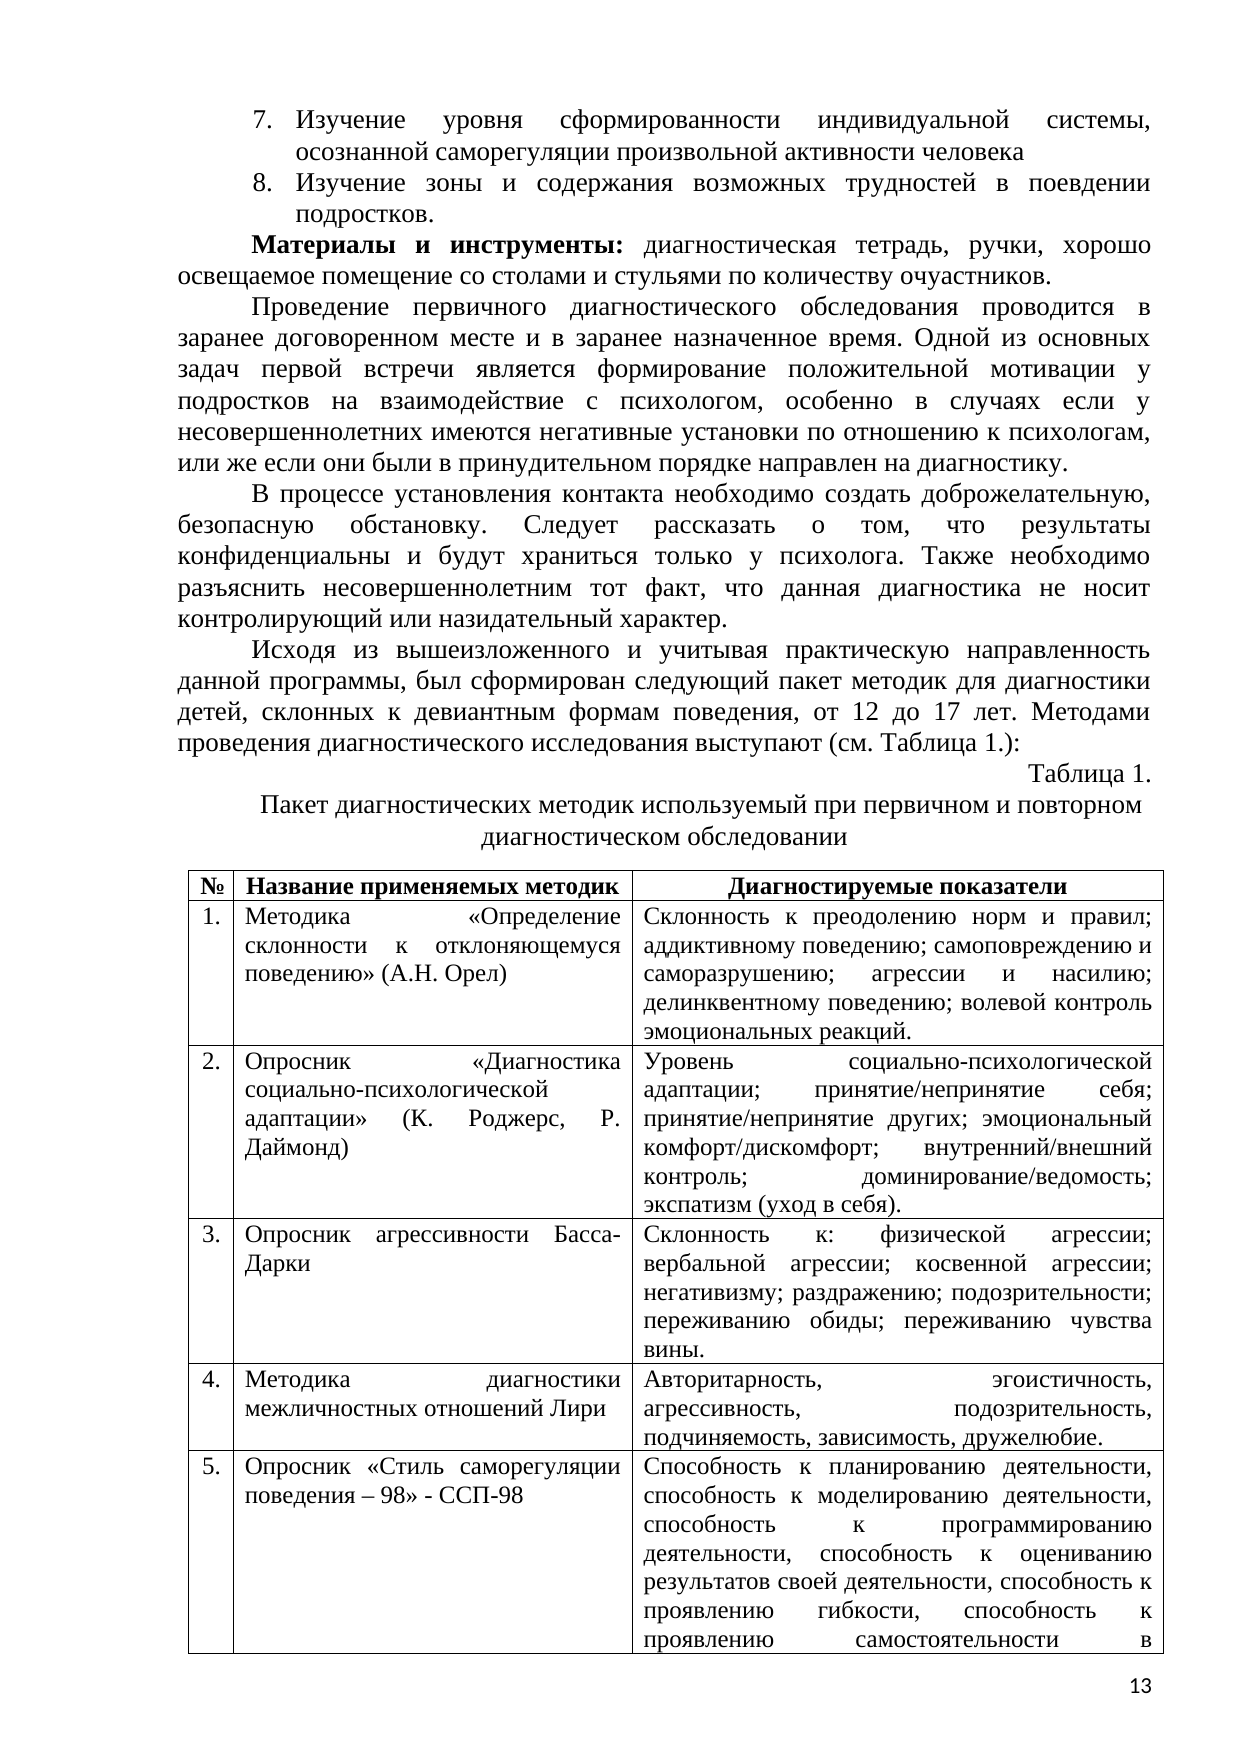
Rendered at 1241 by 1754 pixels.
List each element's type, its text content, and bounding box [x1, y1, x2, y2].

text В процессе установления контакта необходимо создать доброжелательную, безопасную обстановку. Следует рассказать о том, что результаты конфиденциальны и будут храниться только у психолога. Также необходимо разъяснить несовершеннолетним тот факт, что данная диагностика не носит контролирующий или назидательный характер. [177, 477, 1152, 633]
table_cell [234, 1451, 632, 1653]
text Проведение первичного диагностического обследования проводится в заранее договоренном месте и в заранее назначенное время. Одной из основных задач первой встречи является формирование положительной мотивации у подростков на взаимодействие с психологом, особенно в случаях если у несовершеннолетних имеются негативные установки по отношению к психологам, или же если они были в принудительном порядке направлен на диагностику. [177, 290, 1152, 477]
table_cell Склонность к: физической агрессии; вербальной агрессии; косвенной агрессии; негативизму; раздражению; подозрительности; переживанию обиды; переживанию чувства вины. [633, 1219, 1163, 1363]
table_cell Методика диагностики межличностных отношений Лири [234, 1364, 632, 1450]
table_cell 5. [189, 1451, 233, 1653]
table_header Название применяемых методик [234, 871, 632, 900]
table_cell 4. [189, 1364, 233, 1450]
table_cell 3. [189, 1219, 233, 1363]
table_cell Уровень социально-психологической адаптации; принятие/непринятие себя; принятие/непринятие других; эмоциональный комфорт/дискомфорт; внутренний/внешний контроль; доминирование/ведомость; экспатизм (уход в себя). [633, 1046, 1163, 1218]
text Пакет диагностических методик используемый при первичном и повторном диагностическом обследовании [177, 789, 1152, 851]
text Материалы и инструменты: диагностическая тетрадь, ручки, хорошо освещаемое помещение со столами и стульями по количеству очуастников. [177, 228, 1152, 290]
table_cell 1. [189, 901, 233, 1045]
table_cell Авторитарность, эгоистичность, агрессивность, подозрительность, подчиняемость, зависимость, дружелюбие. [633, 1364, 1163, 1450]
table_cell 2. [189, 1046, 233, 1218]
text Таблица 1. [177, 757, 1152, 789]
table_header № [189, 871, 233, 900]
table_cell Методика «Определение склонности к отклоняющемуся поведению» (А.Н. Орел) [234, 901, 632, 1045]
list Изучение уровня сформированности индивидуальной системы, осознанной саморегуляции произвольной активности человека [252, 103, 1152, 166]
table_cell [633, 1451, 1163, 1653]
table_cell Склонность к преодолению норм и правил; аддиктивному поведению; самоповреждению и саморазрушению; агрессии и насилию; делинквентному поведению; волевой контроль эмоциональных реакций. [633, 901, 1163, 1045]
text Исходя из вышеизложенного и учитывая практическую направленность данной программы, был сформирован следующий пакет методик для диагностики детей, склонных к девиантным формам поведения, от 12 до 17 лет. Методами проведения диагностического исследования выступают (см. Таблица 1.): [177, 633, 1152, 757]
table_header Диагностируемые показатели [633, 871, 1163, 900]
list Изучение зоны и содержания возможных трудностей в поевдении подростков. [252, 166, 1152, 228]
table_cell Опросник агрессивности Басса-Дарки [234, 1219, 632, 1363]
table_cell Опросник «Диагностика социально-психологической адаптации» (К. Роджерс, Р. Даймонд) [234, 1046, 632, 1218]
